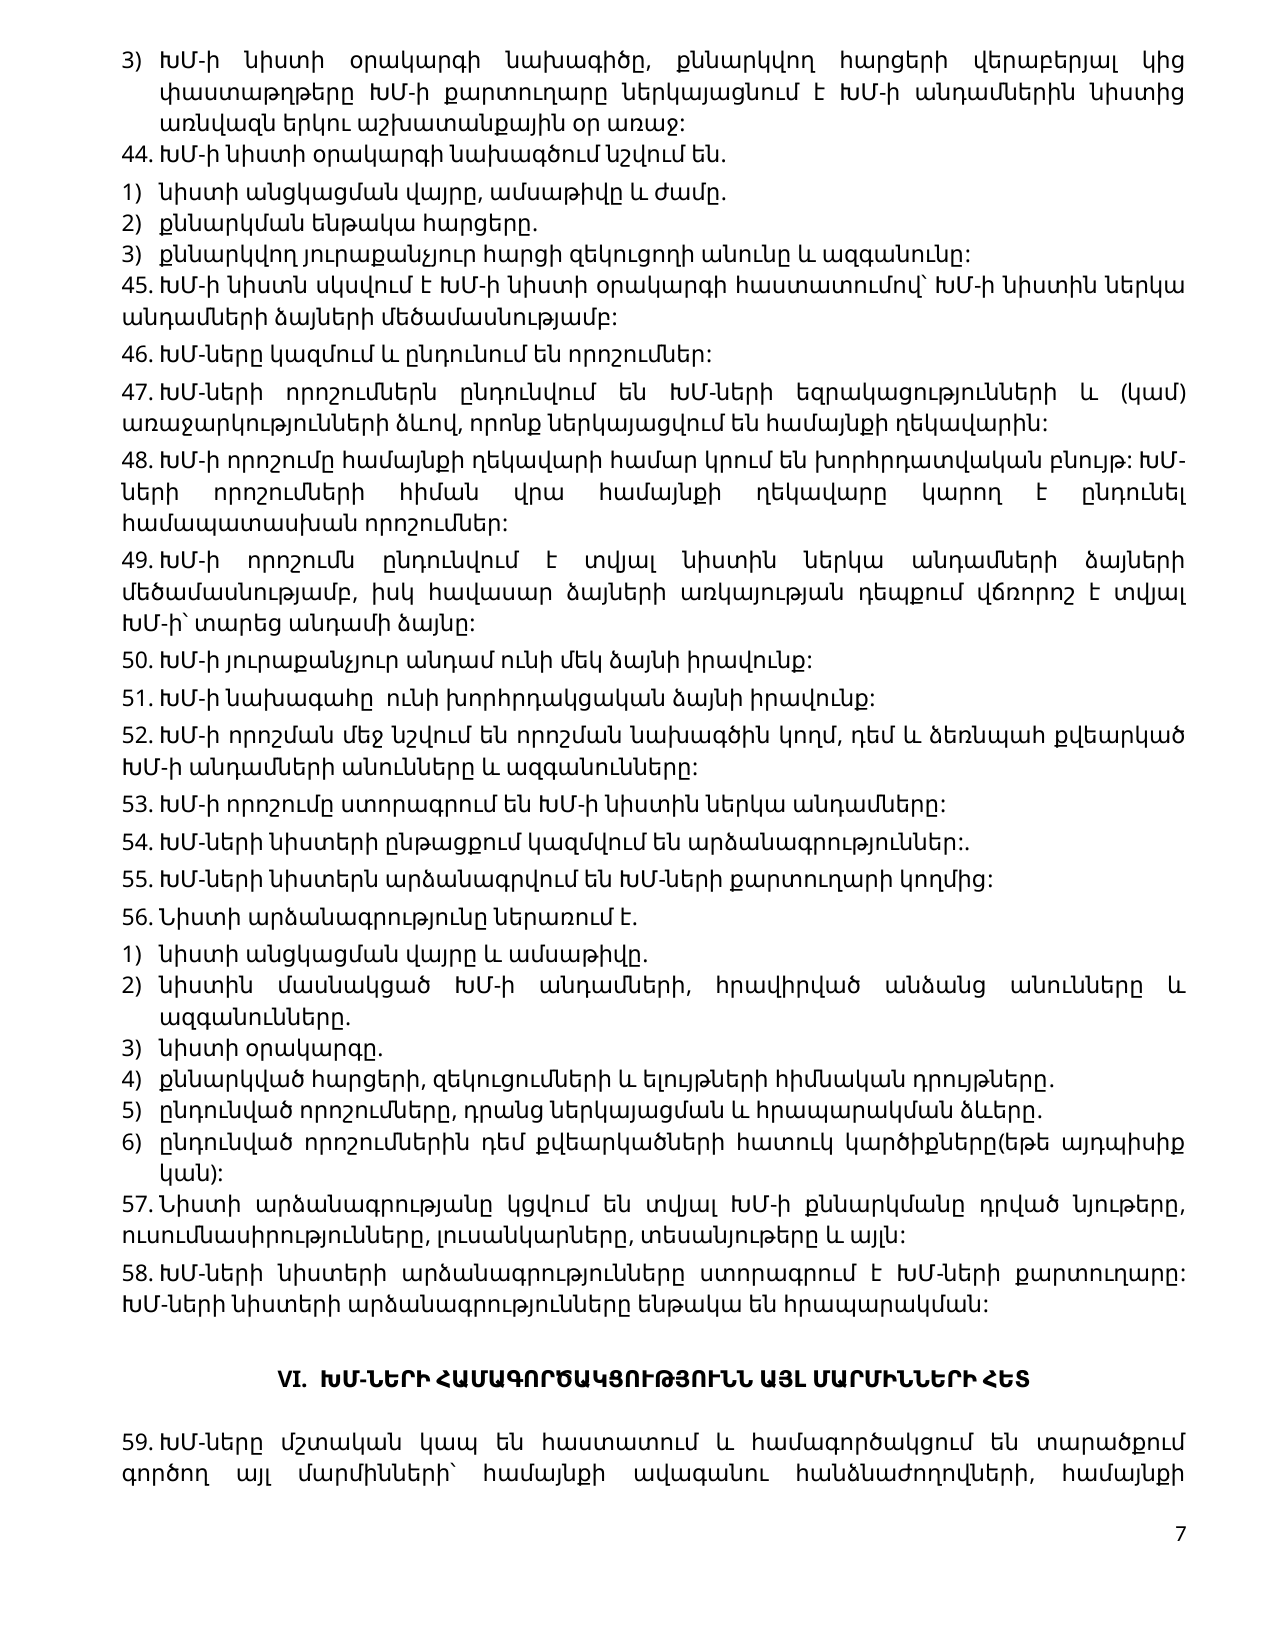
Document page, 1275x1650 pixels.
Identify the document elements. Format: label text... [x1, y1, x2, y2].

list ԽՄ-ի նախագահը ունի խորհրդակցական ձայնի իրավունք: [121, 682, 1186, 713]
list ԽՄ-ի որոշումն ընդունվում է տվյալ նիստին ներկա անդամների ձայների մեծամասնությամբ, իսկ հավասար ձայների առկայության դեպքում վճռորոշ է տվյալ ԽՄ-ի՝ տարեց անդամի ձայնը: [121, 544, 1186, 638]
list VI. ԽՄ-ՆԵՐԻ ՀԱՄԱԳՈՐԾԱԿՑՈՒԹՅՈՒՆՆ ԱՅԼ ՄԱՐՄԻՆՆԵՐԻ ՀԵՏ [121, 1363, 1186, 1394]
list ԽՄ-ների նիստերի արձանագրությունները ստորագրում է ԽՄ-ների քարտուղարը: ԽՄ-ների նիստերի արձանագրությունները ենթակա են հրապարակման: [121, 1257, 1186, 1319]
list նիստի օրակարգը. [121, 1032, 1186, 1063]
list նիստի անցկացման վայրը և ամսաթիվը. [121, 938, 1186, 969]
list քննարկման ենթակա հարցերը. [121, 207, 1186, 238]
list Նիստի արձանագրությանը կցվում են տվյալ ԽՄ-ի քննարկմանը դրված նյութերը, ուսումնասիրությունները, լուսանկարները, տեսանյութերը և այլն: [121, 1188, 1186, 1251]
list ԽՄ-ների նիստերն արձանագրվում են ԽՄ-ների քարտուղարի կողմից: [121, 863, 1186, 894]
list ԽՄ-ների նիստերի ընթացքում կազմվում են արձանագրություններ:. [121, 826, 1186, 857]
list ընդունված որոշումները, դրանց ներկայացման և հրապարակման ձևերը. [121, 1094, 1186, 1126]
list ԽՄ-ի որոշումը ստորագրում են ԽՄ-ի նիստին ներկա անդամները: [121, 788, 1186, 819]
list ԽՄ-ները կազմում և ընդունում են որոշումներ: [121, 338, 1186, 369]
list ԽՄ-ի որոշումը համայնքի ղեկավարի համար կրում են խորհրդատվական բնույթ: ԽՄ-ների որոշումների հիման վրա համայնքի ղեկավարը կարող է ընդունել համապատասխան որոշումներ: [121, 444, 1186, 538]
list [121, 1426, 1186, 1488]
list ԽՄ-ի նիստի օրակարգի նախագծում նշվում են. [121, 138, 1186, 169]
list ընդունված որոշումներին դեմ քվեարկածների հատուկ կարծիքները(եթե այդպիսիք կան): [121, 1126, 1186, 1188]
list նիստին մասնակցած ԽՄ-ի անդամների, հրավիրված անձանց անունները և ազգանունները. [121, 969, 1186, 1032]
list ԽՄ-ների որոշումներն ընդունվում են ԽՄ-ների եզրակացությունների և (կամ) առաջարկությունների ձևով, որոնք ներկայացվում են համայնքի ղեկավարին: [121, 376, 1186, 438]
list քննարկվող յուրաքանչյուր հարցի զեկուցողի անունը և ազգանունը: [121, 238, 1186, 269]
list ԽՄ-ի յուրաքանչյուր անդամ ունի մեկ ձայնի իրավունք: [121, 644, 1186, 676]
list Նիստի արձանագրությունը ներառում է. [121, 901, 1186, 932]
list քննարկված հարցերի, զեկուցումների և ելույթների հիմնական դրույթները. [121, 1063, 1186, 1094]
list ԽՄ-ի նիստի օրակարգի նախագիծը, քննարկվող հարցերի վերաբերյալ կից փաստաթղթերը ԽՄ-ի քարտուղարը ներկայացնում է ԽՄ-ի անդամներին նիստից առնվազն երկու աշխատանքային օր առաջ: [121, 44, 1186, 138]
list նիստի անցկացման վայրը, ամսաթիվը և ժամը. [121, 176, 1186, 207]
list ԽՄ-ի նիստն սկսվում է ԽՄ-ի նիստի օրակարգի հաստատումով՝ ԽՄ-ի նիստին ներկա անդամների ձայների մեծամասնությամբ: [121, 269, 1186, 332]
list ԽՄ-ի որոշման մեջ նշվում են որոշման նախագծին կողմ, դեմ և ձեռնպահ քվեարկած ԽՄ-ի անդամների անունները և ազգանունները: [121, 719, 1186, 782]
